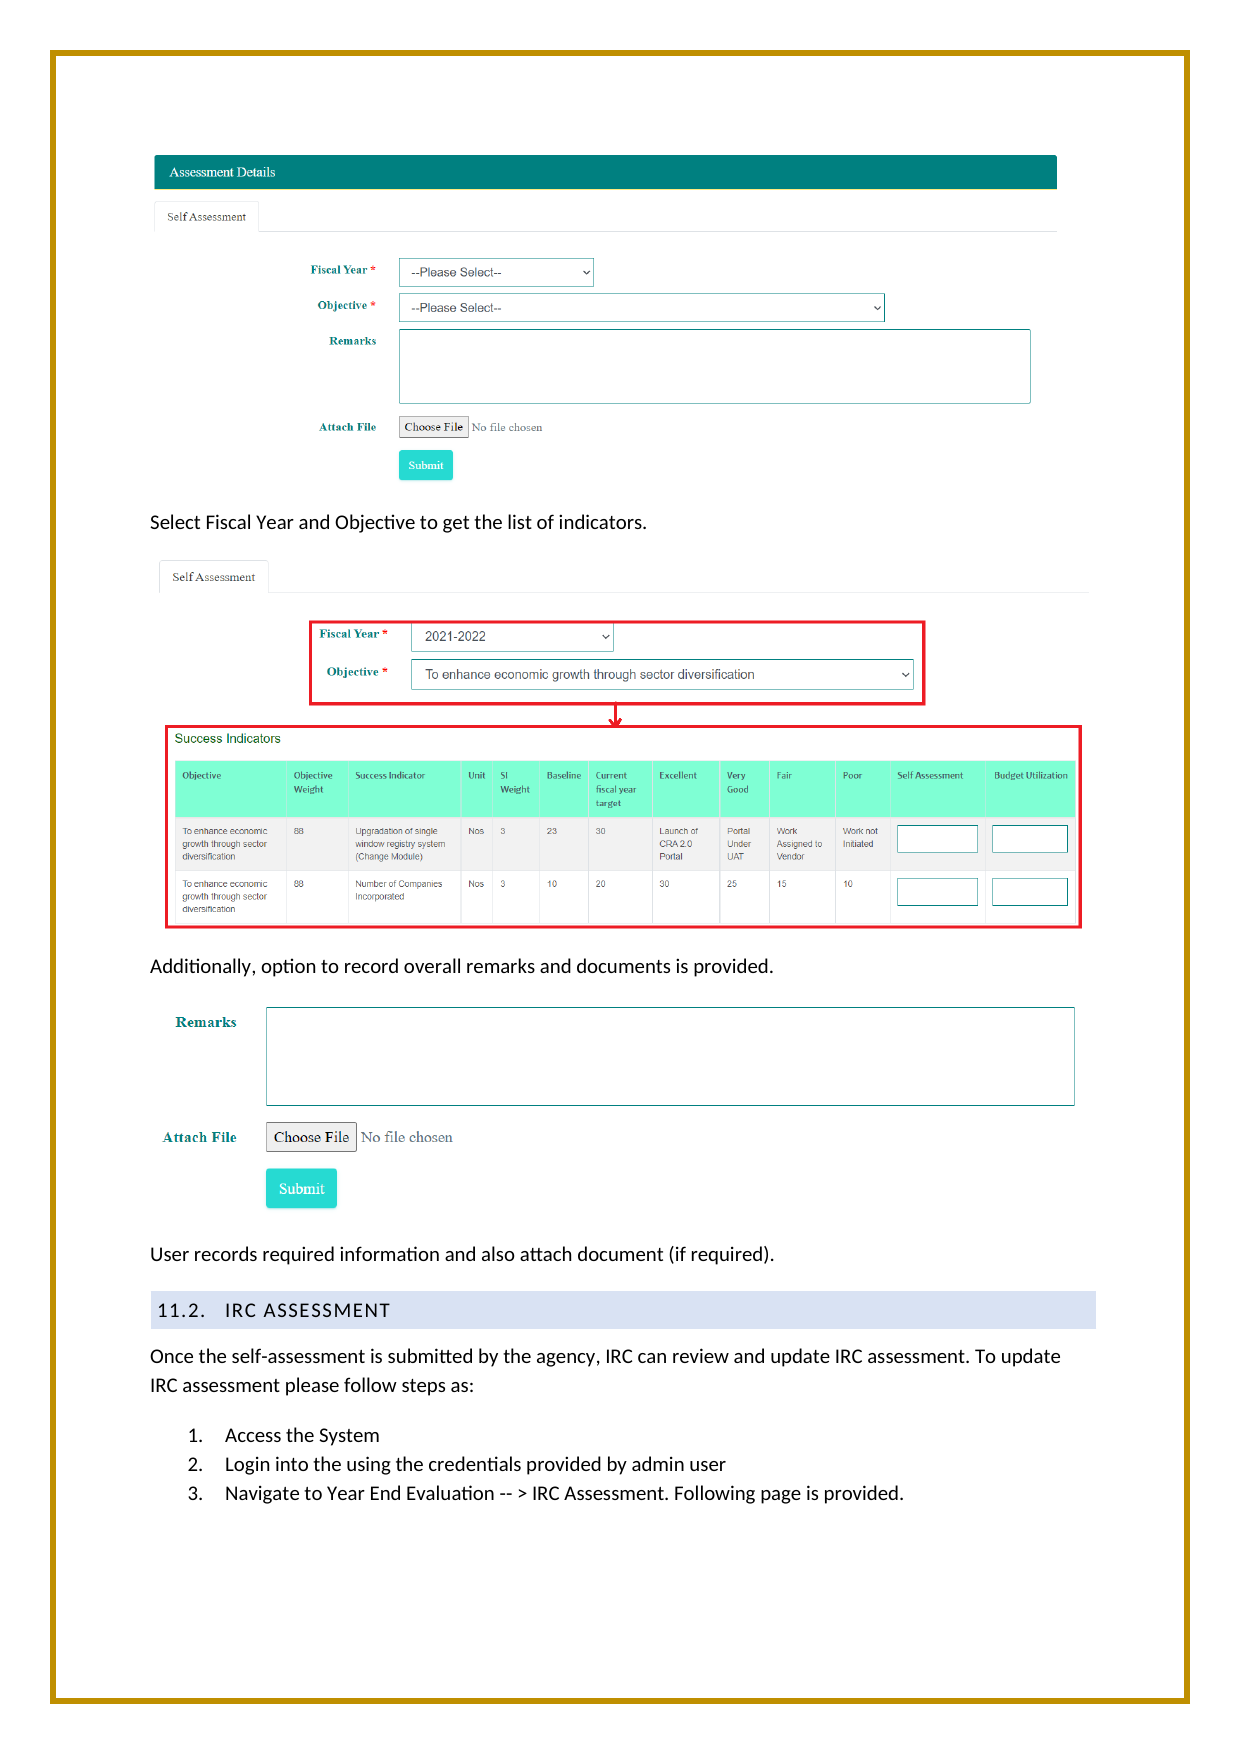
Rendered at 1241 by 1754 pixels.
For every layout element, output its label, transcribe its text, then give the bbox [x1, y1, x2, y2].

picture [150, 1003, 1089, 1217]
picture [150, 559, 1089, 929]
subtitle IRC Assessment [157, 1297, 1090, 1322]
text Once the self-assessment is submitted by the agency, IRC can review and update IRC assessment. To update IRC assessment please follow steps as: [150, 1343, 1090, 1397]
text User records required information and also attach document (if required). [150, 1241, 1090, 1266]
picture [150, 150, 1059, 485]
text Additionally, option to record overall remarks and documents is provided. [150, 954, 1090, 979]
list Access the System [187, 1422, 1090, 1447]
list Navigate to Year End Evaluation -- > IRC Assessment. Following page is provided. [187, 1480, 1090, 1506]
list Login into the using the credentials provided by admin user [187, 1451, 1090, 1477]
text Select Fiscal Year and Objective to get the list of indicators. [150, 509, 1090, 534]
